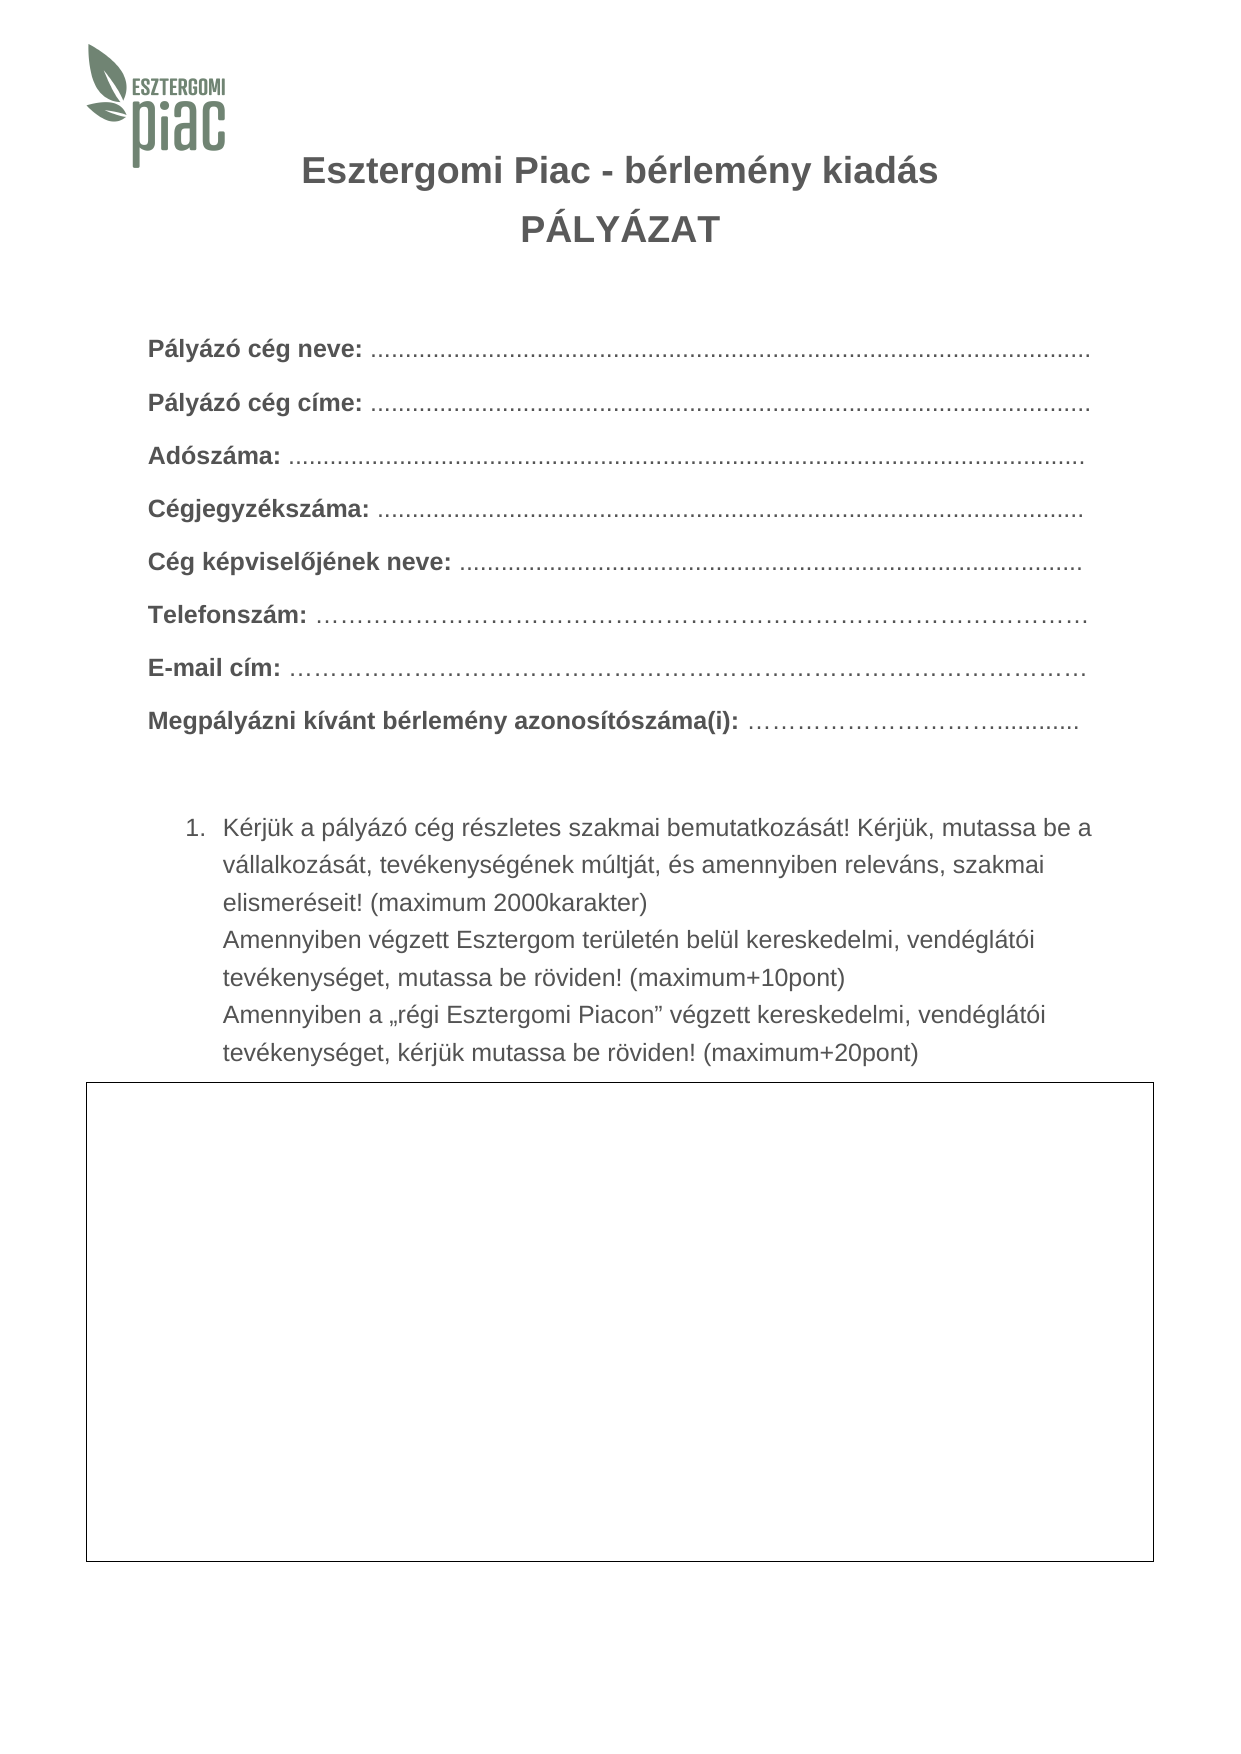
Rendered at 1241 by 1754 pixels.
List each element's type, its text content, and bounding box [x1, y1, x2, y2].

table_header [87, 1083, 1153, 1561]
text Adószáma: ................................................................................................................... [148, 432, 1093, 469]
text PÁLYÁZAT [148, 207, 1093, 251]
text Cégjegyzékszáma: ...................................................................................................... [148, 485, 1093, 523]
text E-mail cím: …………………………………………………………………………………… [148, 644, 1093, 682]
text Pályázó cég címe: ........................................................................................................ [148, 379, 1093, 416]
text Cég képviselőjének neve: .......................................................................................... [148, 538, 1093, 576]
picture [52, 11, 258, 202]
text Telefonszám: ………………………………………………………………………………… [148, 591, 1093, 629]
list Amennyiben végzett Esztergom területén belül kereskedelmi, vendéglátói tevékenységet, mutassa be röviden! (maximum+10pont) [223, 916, 1093, 991]
text Esztergomi Piac - bérlemény kiadás [148, 148, 1093, 191]
text Pályázó cég neve: ........................................................................................................ [148, 326, 1093, 363]
list Amennyiben a „régi Esztergomi Piacon” végzett kereskedelmi, vendéglátói tevékenységet, kérjük mutassa be röviden! (maximum+20pont) [223, 991, 1093, 1066]
text Megpályázni kívánt bérlemény azonosítószáma(i): …………………………............ [148, 698, 1093, 735]
list Kérjük a pályázó cég részletes szakmai bemutatkozását! Kérjük, mutassa be a vállalkozását, tevékenységének múltját, és amennyiben releváns, szakmai elismeréseit! (maximum 2000karakter) [185, 804, 1093, 916]
